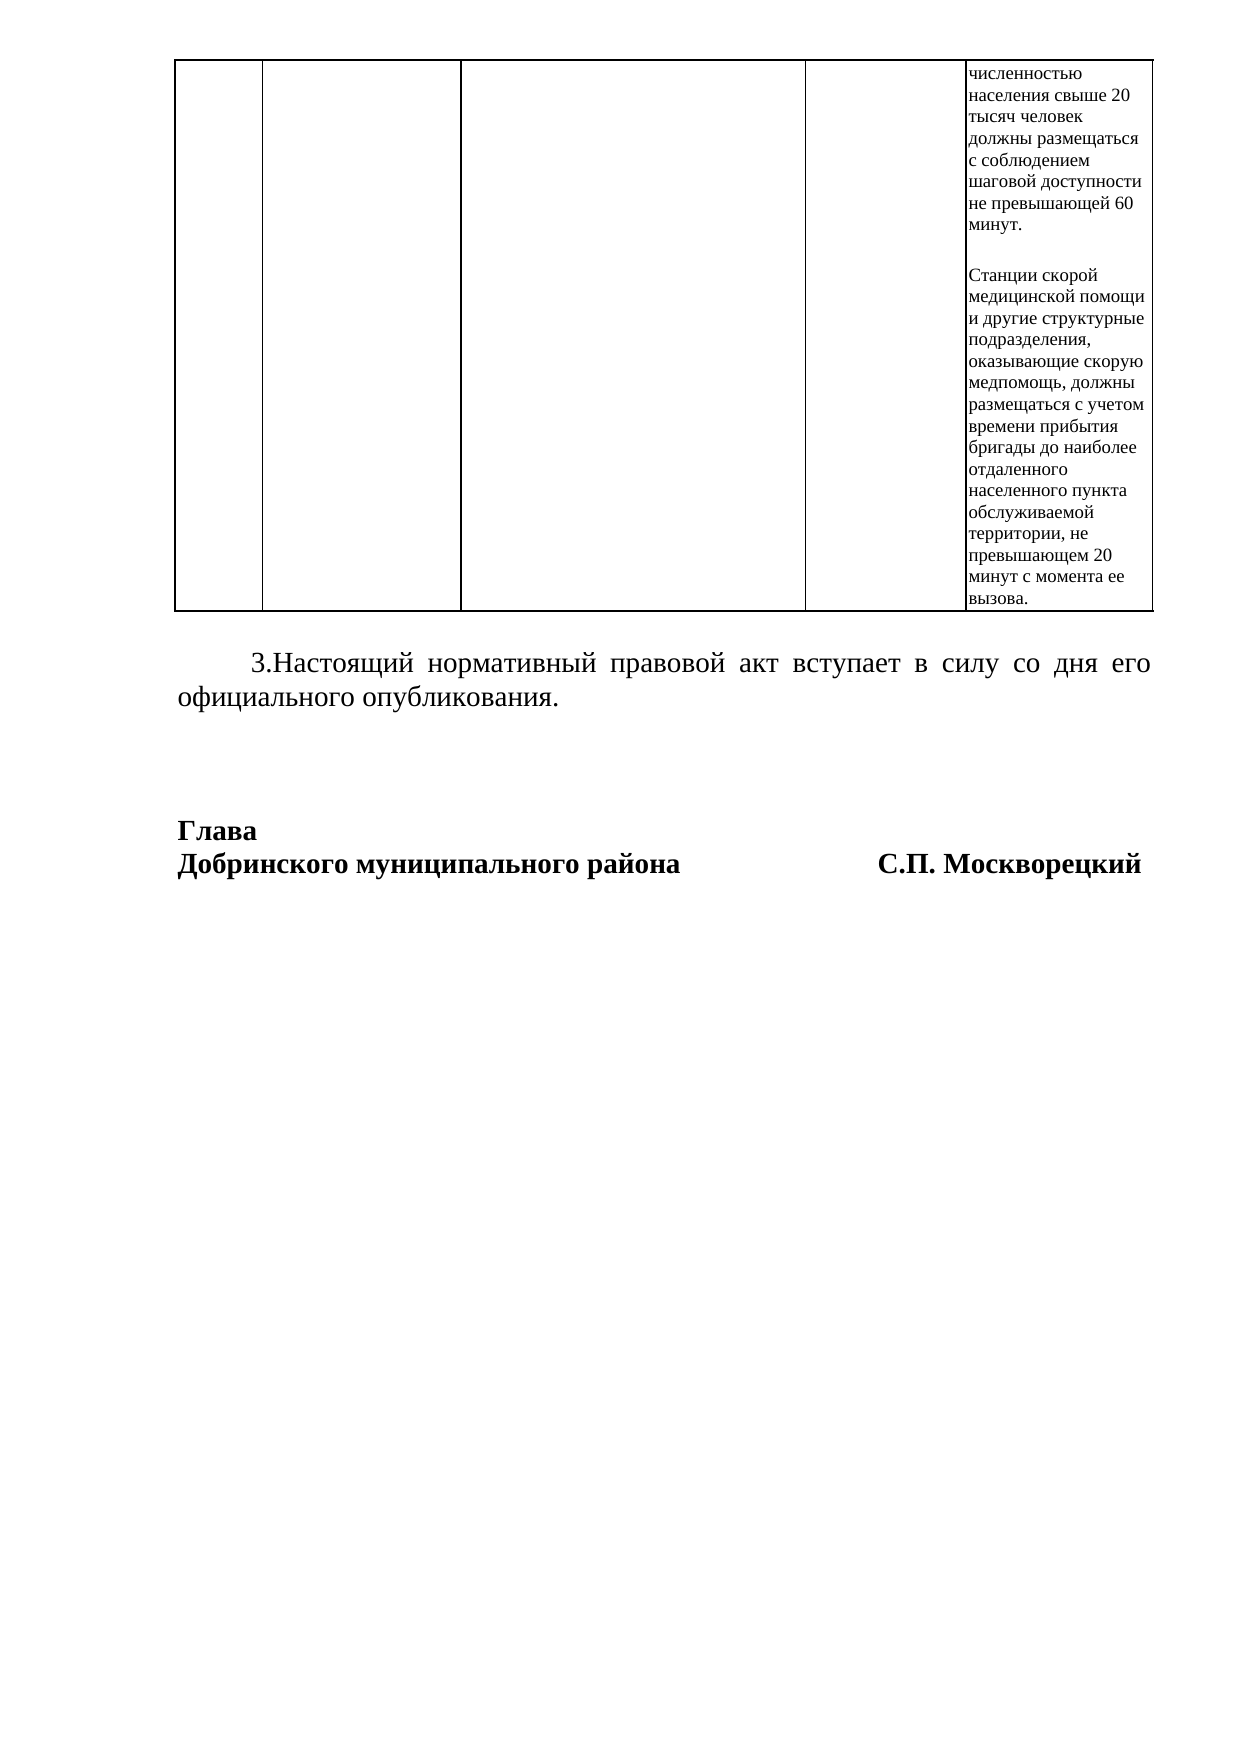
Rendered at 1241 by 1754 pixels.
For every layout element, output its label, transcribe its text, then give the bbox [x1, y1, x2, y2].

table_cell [967, 61, 1152, 610]
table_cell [462, 61, 805, 610]
text Добринского муниципального района С.П. Москворецкий [177, 846, 1152, 880]
text 3.Настоящий нормативный правовой акт вступает в силу со дня его официального опубликования. [177, 645, 1152, 712]
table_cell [806, 61, 965, 610]
table_cell [176, 61, 262, 610]
table_cell [263, 61, 460, 610]
text Глава [177, 813, 1152, 846]
